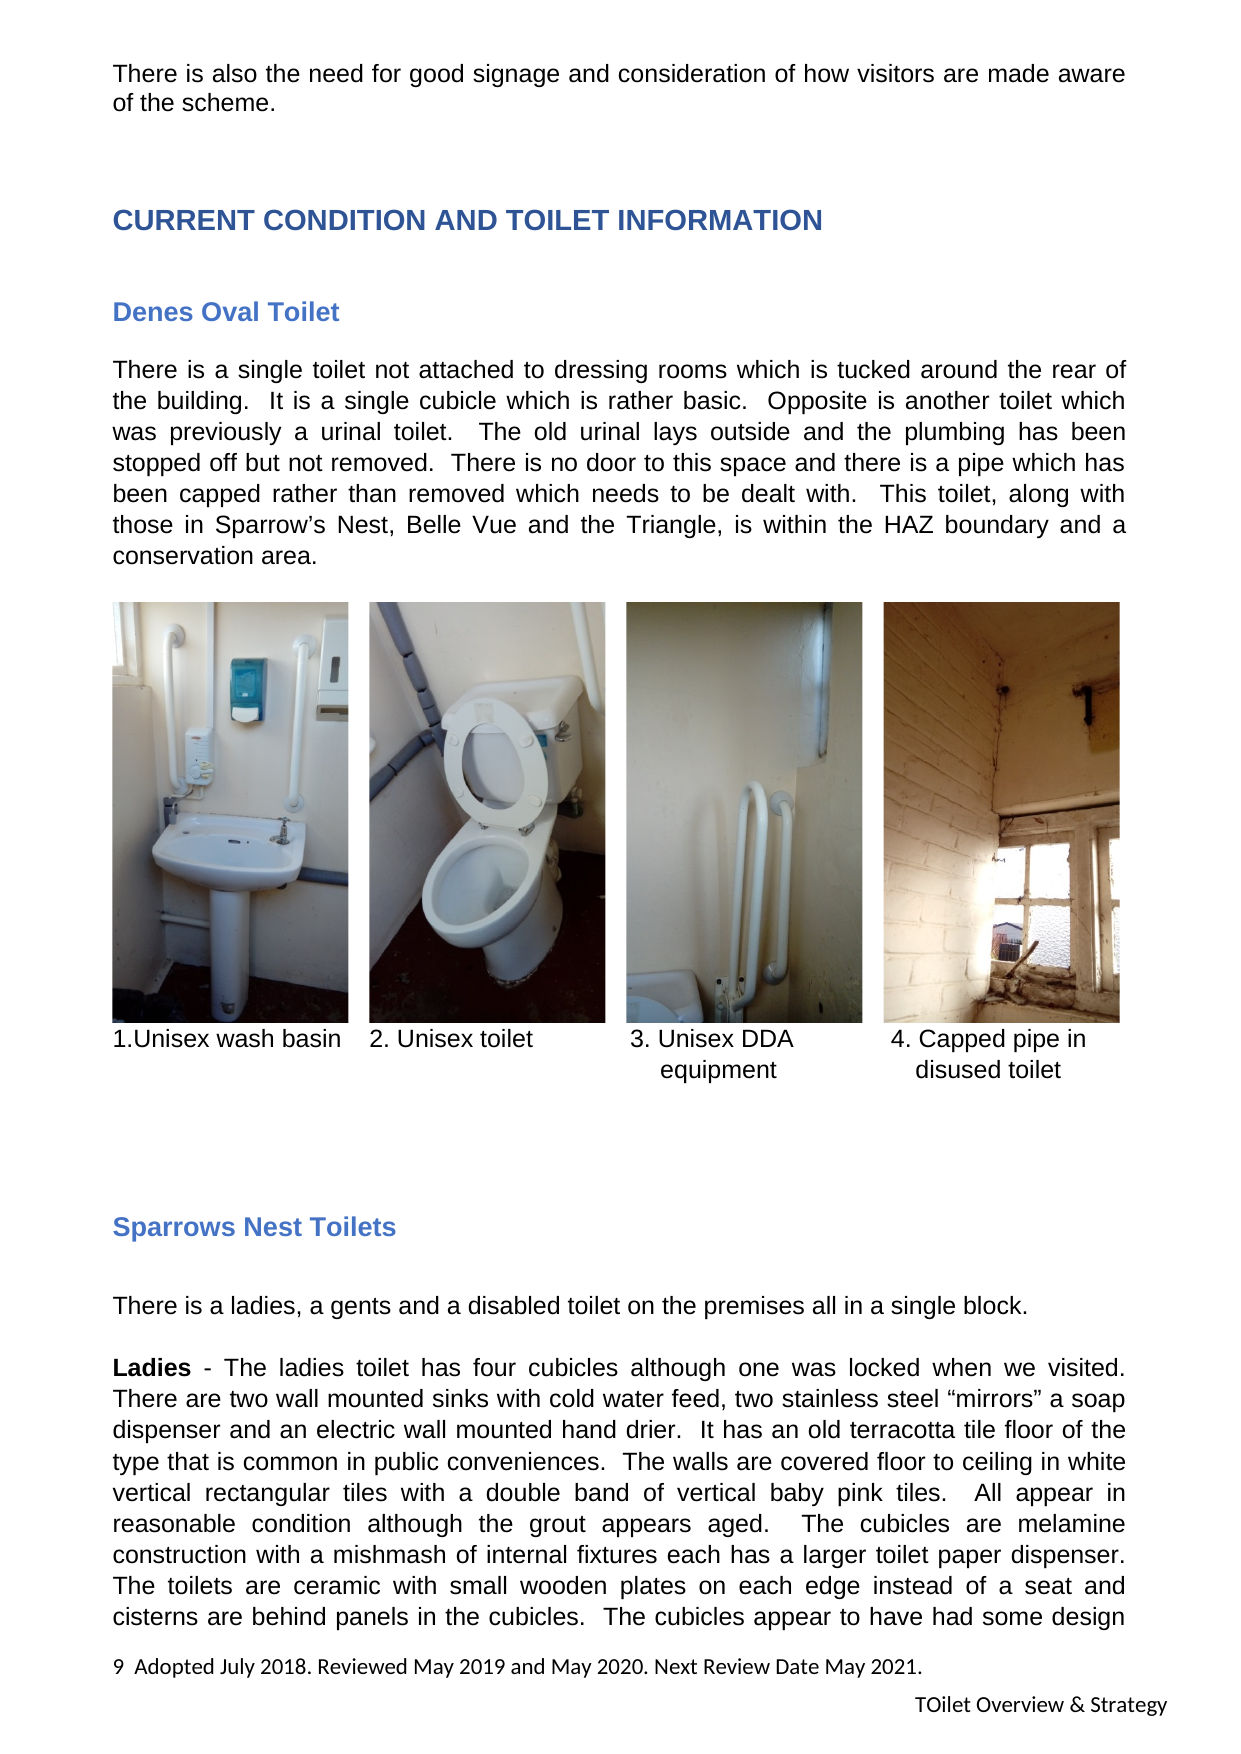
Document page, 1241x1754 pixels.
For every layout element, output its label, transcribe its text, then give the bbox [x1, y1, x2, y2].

subtitle CURRENT CONDITION AND TOILET INFORMATION [112, 203, 1128, 236]
picture [369, 602, 606, 1023]
subtitle Sparrows Nest Toilets [112, 1211, 1128, 1242]
subtitle Denes Oval Toilet [112, 296, 1128, 327]
text equipment disused toilet [112, 1056, 1128, 1084]
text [112, 1353, 1128, 1631]
text There is a ladies, a gents and a disabled toilet on the premises all in a single block. [112, 1291, 1128, 1320]
text There is also the need for good signage and consideration of how visitors are made aware of the scheme. [112, 59, 1128, 117]
picture [112, 602, 349, 1023]
text There is a single toilet not attached to dressing rooms which is tucked around the rear of the building. It is a single cubicle which is rather basic. Opposite is another toilet which was previously a urinal toilet. The old urinal lays outside and the plumbing has been stopped off but not removed. There is no door to this space and there is a pipe which has been capped rather than removed which needs to be dealt with. This toilet, along with those in Sparrow’s Nest, Belle Vue and the Triangle, is within the HAZ boundary and a conservation area. [112, 354, 1128, 569]
picture [883, 602, 1120, 1023]
picture [626, 602, 863, 1023]
text 1.Unisex wash basin 2. Unisex toilet 3. Unisex DDA 4. Capped pipe in [112, 1024, 1128, 1053]
